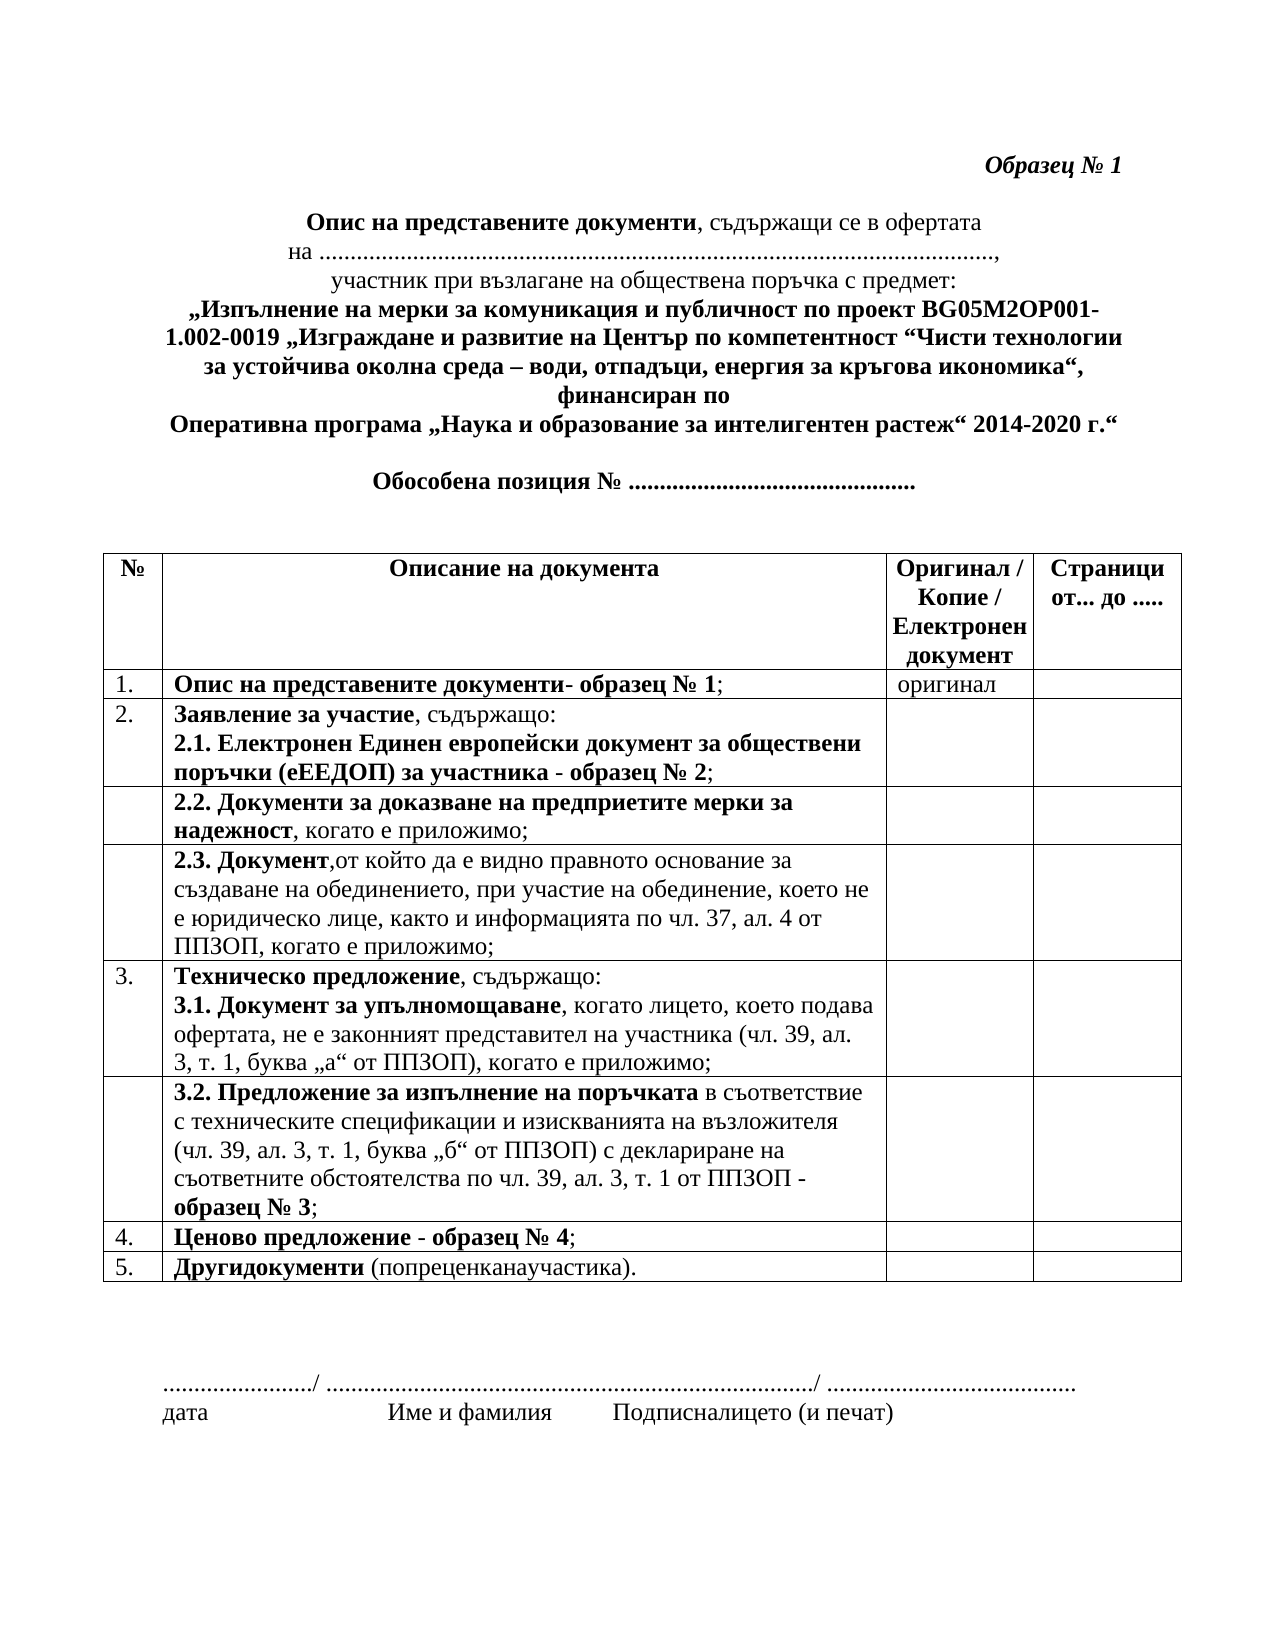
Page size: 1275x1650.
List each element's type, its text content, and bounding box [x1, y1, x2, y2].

table_cell 2.3. Документ,от който да е видно правното основание за създаване на обединението, при участие на обединение, което не е юридическо лице, както и информацията по чл. 37, ал. 4 от ППЗОП, когато е приложимо; [163, 845, 886, 960]
table_cell [1034, 845, 1181, 960]
table_cell 3. [104, 961, 162, 1076]
table_cell Заявление за участие, съдържащо: 2.1. Електронен Единен европейски документ за обществени поръчки (еЕЕДОП) за участника - образец № 2; [163, 699, 886, 786]
table_cell 1. [104, 670, 162, 698]
table_cell [1034, 699, 1181, 786]
table_cell [887, 1252, 1033, 1281]
table_cell [104, 1077, 162, 1221]
table_header Описание на документа [163, 554, 886, 668]
table_cell 4. [104, 1222, 162, 1251]
table_cell [1034, 1252, 1181, 1281]
table_cell Ценово предложение - образец № 4; [163, 1222, 886, 1251]
table_cell [1034, 1077, 1181, 1221]
table_cell [1034, 961, 1181, 1076]
text ......................../ ............................................................................../ ........................................ [162, 1368, 1125, 1397]
table_header Оригинал / Копие / Електронен документ [887, 554, 1033, 668]
table_cell [1034, 670, 1181, 698]
table_cell 2.2. Документи за доказване на предприетите мерки за надежност, когато е приложимо; [163, 787, 886, 844]
table_cell [1034, 787, 1181, 844]
table_cell Опис на представените документи- образец № 1; [163, 670, 886, 698]
table_cell Другидокументи (попреценканаучастика). [163, 1252, 886, 1281]
table_cell оригинал [887, 670, 1033, 698]
text „Изпълнение на мерки за комуникация и публичност по проект BG05M2OP001-1.002-0019 „Изграждане и развитие на Център по компетентност “Чисти технологии за устойчива околна среда – води, отпадъци, енергия за кръгова икономика“, финансиран по [162, 294, 1125, 409]
text дата Име и фамилия Подписналицето (и печат) [162, 1397, 1125, 1425]
table_cell [887, 1077, 1033, 1221]
table_cell 3.2. Предложение за изпълнение на поръчката в съответствие с техническите спецификации и изискванията на възложителя (чл. 39, ал. 3, т. 1, буква „б“ от ППЗОП) с деклариране на съответните обстоятелства по чл. 39, ал. 3, т. 1 от ППЗОП - образец № 3; [163, 1077, 886, 1221]
text Образец № 1 [162, 150, 1125, 179]
text Опис на представените документи, съдържащи се в офертата на ............................................................................................................, [162, 207, 1125, 265]
table_header № [104, 554, 162, 668]
text Оперативна програма „Наука и образование за интелигентен растеж“ 2014-2020 г.“ [162, 409, 1125, 437]
table_cell [104, 845, 162, 960]
table_cell [104, 787, 162, 844]
table_header Страници от... до ..... [1034, 554, 1181, 668]
text участник при възлагане на обществена поръчка с предмет: [162, 265, 1125, 294]
table_cell [1034, 1222, 1181, 1251]
table_cell 5. [104, 1252, 162, 1281]
table_cell [887, 787, 1033, 844]
text Обособена позиция № .............................................. [162, 466, 1125, 495]
table_cell [887, 961, 1033, 1076]
table_cell 2. [104, 699, 162, 786]
table_cell Техническо предложение, съдържащо: 3.1. Документ за упълномощаване, когато лицето, което подава офертата, не е законният представител на участника (чл. 39, ал. 3, т. 1, буква „а“ от ППЗОП), когато е приложимо; [163, 961, 886, 1076]
table_cell [887, 1222, 1033, 1251]
table_cell [887, 699, 1033, 786]
table_cell [887, 845, 1033, 960]
